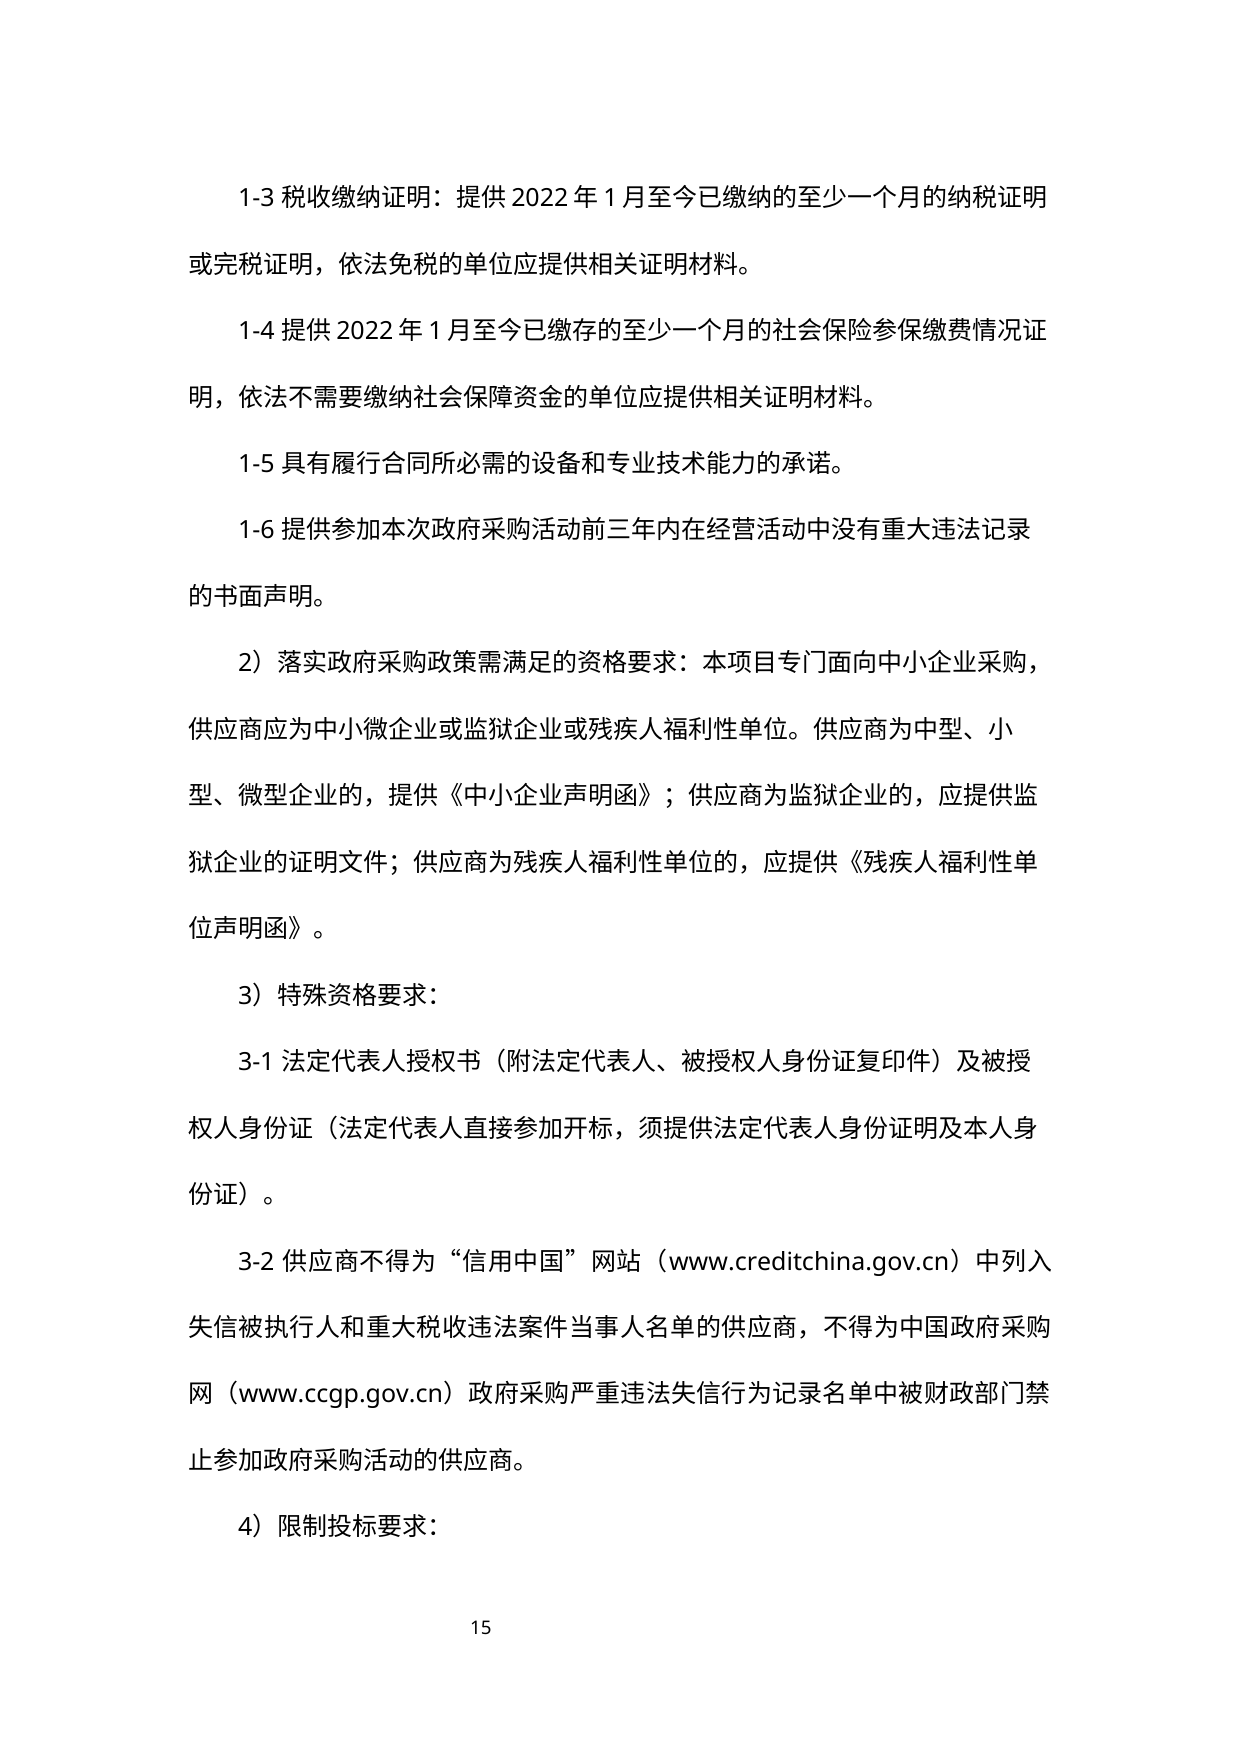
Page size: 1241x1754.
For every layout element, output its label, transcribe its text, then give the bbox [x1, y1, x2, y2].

text 3）特殊资格要求： [188, 960, 1052, 1026]
text 1-5 具有履行合同所必需的设备和专业技术能力的承诺。 [188, 428, 1052, 495]
text 3-1 法定代表人授权书（附法定代表人、被授权人身份证复印件）及被授权人身份证（法定代表人直接参加开标，须提供法定代表人身份证明及本人身份证）。 [188, 1026, 1052, 1226]
text 2）落实政府采购政策需满足的资格要求：本项目专门面向中小企业采购，供应商应为中小微企业或监狱企业或残疾人福利性单位。供应商为中型、小型、微型企业的，提供《中小企业声明函》；供应商为监狱企业的，应提供监狱企业的证明文件；供应商为残疾人福利性单位的，应提供《残疾人福利性单位声明函》。 [188, 628, 1052, 960]
text 1-3 税收缴纳证明：提供2022年1月至今已缴纳的至少一个月的纳税证明或完税证明，依法免税的单位应提供相关证明材料。 [188, 162, 1052, 295]
text 4）限制投标要求： [188, 1492, 1052, 1558]
text 3-2 供应商不得为“信用中国”网站（www.creditchina.gov.cn）中列入失信被执行人和重大税收违法案件当事人名单的供应商，不得为中国政府采购网（www.ccgp.gov.cn）政府采购严重违法失信行为记录名单中被财政部门禁止参加政府采购活动的供应商。 [188, 1226, 1052, 1492]
text 1-4 提供2022年1月至今已缴存的至少一个月的社会保险参保缴费情况证明，依法不需要缴纳社会保障资金的单位应提供相关证明材料。 [188, 295, 1052, 428]
text 1-6 提供参加本次政府采购活动前三年内在经营活动中没有重大违法记录的书面声明。 [188, 495, 1052, 628]
